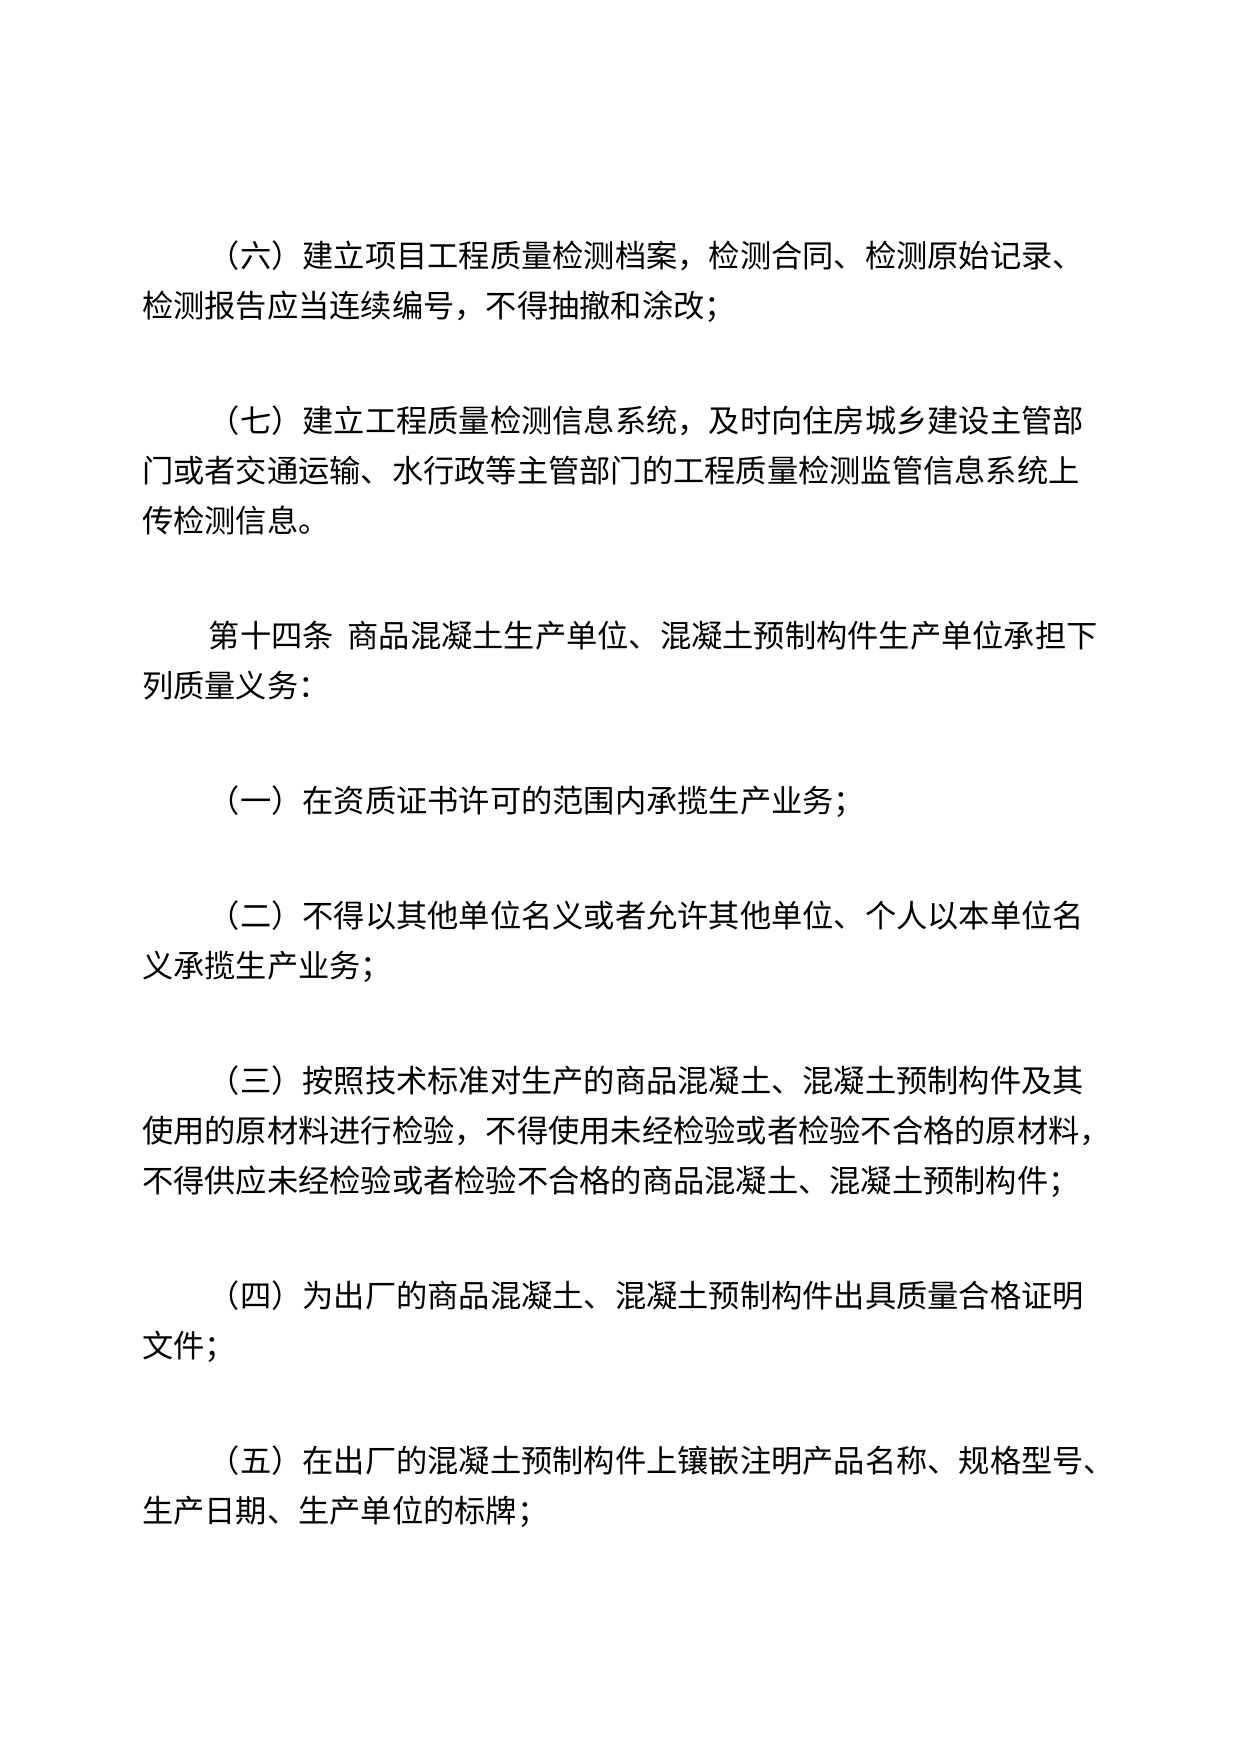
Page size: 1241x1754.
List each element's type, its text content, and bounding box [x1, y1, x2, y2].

text （七）建立工程质量检测信息系统，及时向住房城乡建设主管部门或者交通运输、水行政等主管部门的工程质量检测监管信息系统上传检测信息。 [142, 392, 1098, 542]
text （六）建立项目工程质量检测档案，检测合同、检测原始记录、检测报告应当连续编号，不得抽撤和涂改； [142, 227, 1098, 327]
text （三）按照技术标准对生产的商品混凝土、混凝土预制构件及其使用的原材料进行检验，不得使用未经检验或者检验不合格的原材料，不得供应未经检验或者检验不合格的商品混凝土、混凝土预制构件； [142, 1052, 1098, 1202]
text （五）在出厂的混凝土预制构件上镶嵌注明产品名称、规格型号、生产日期、生产单位的标牌； [142, 1432, 1098, 1532]
text （四）为出厂的商品混凝土、混凝土预制构件出具质量合格证明文件； [142, 1267, 1098, 1367]
text （一）在资质证书许可的范围内承揽生产业务； [142, 772, 1098, 822]
text 第十四条 商品混凝土生产单位、混凝土预制构件生产单位承担下列质量义务： [142, 607, 1098, 707]
text （二）不得以其他单位名义或者允许其他单位、个人以本单位名义承揽生产业务； [142, 887, 1098, 987]
